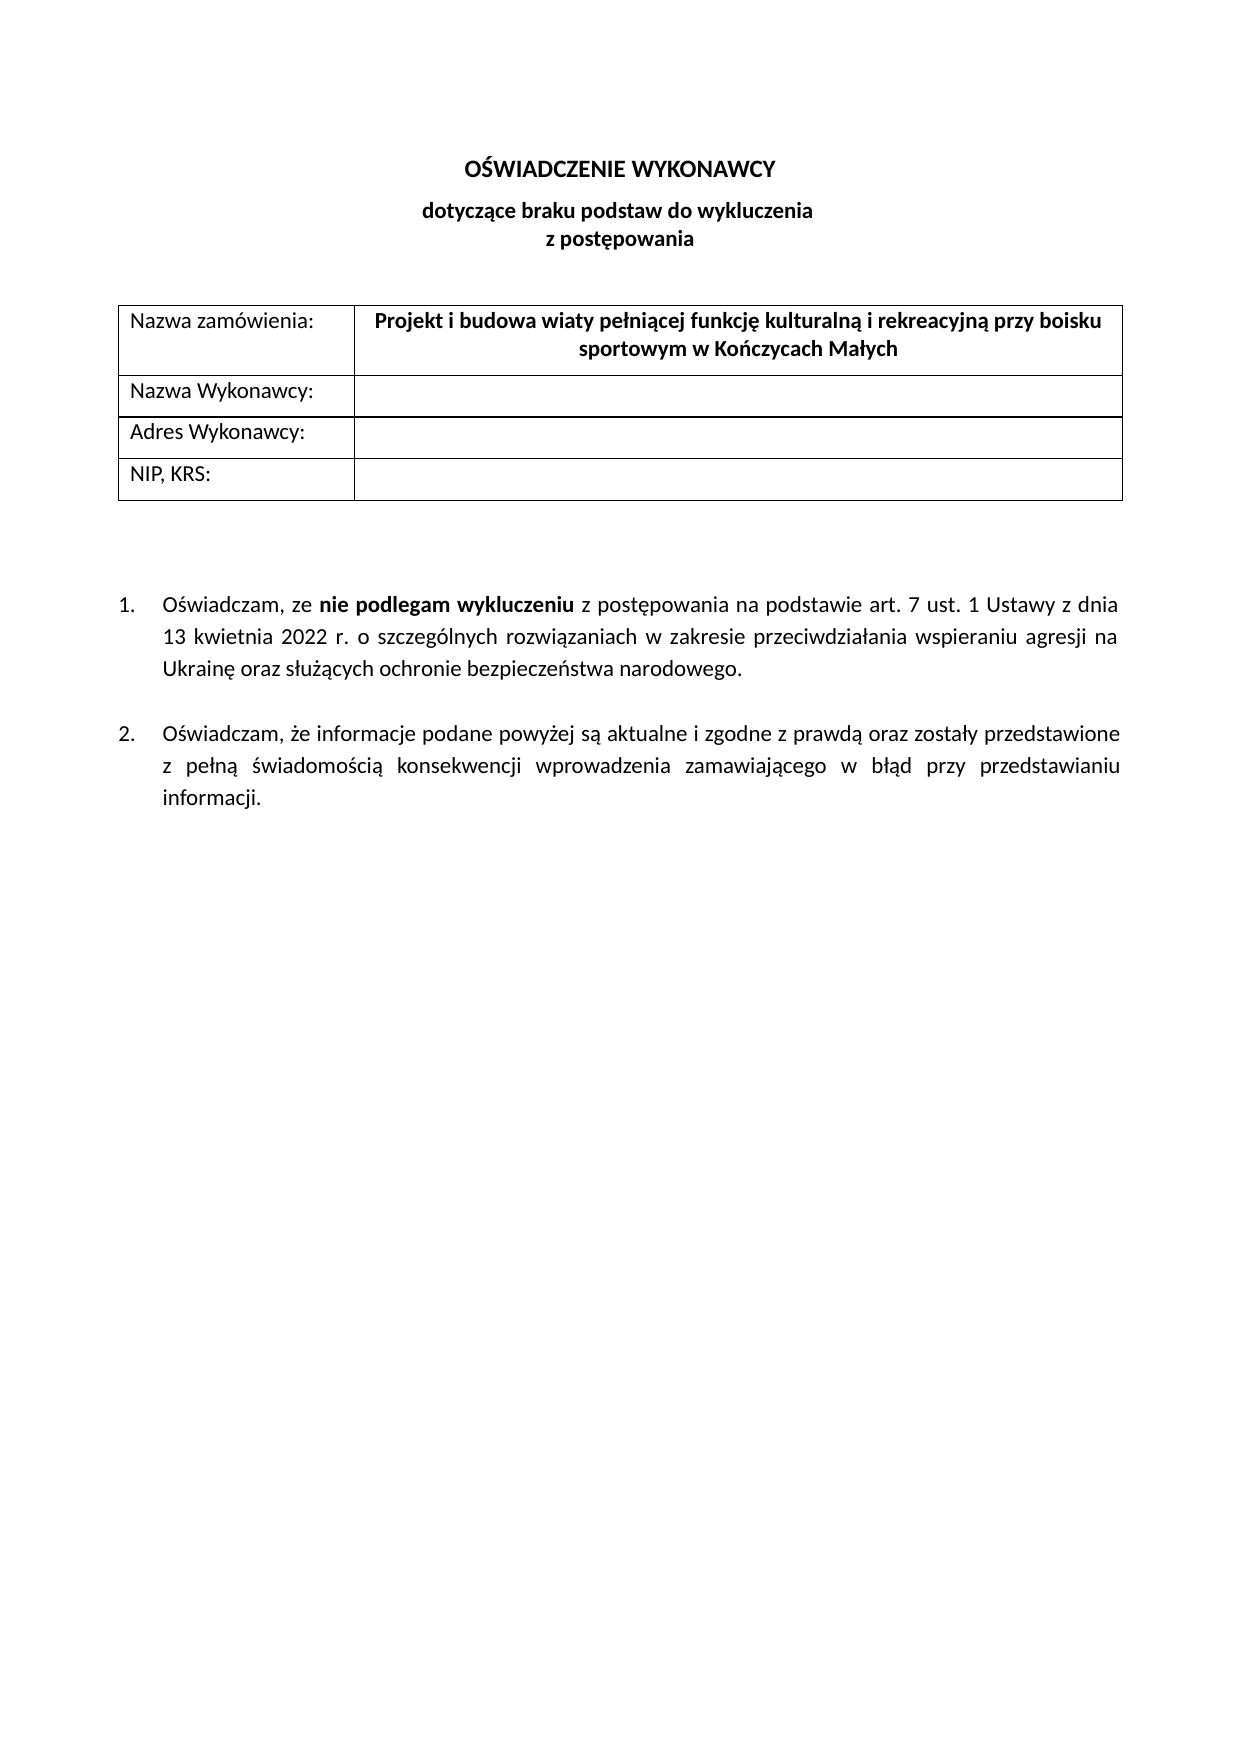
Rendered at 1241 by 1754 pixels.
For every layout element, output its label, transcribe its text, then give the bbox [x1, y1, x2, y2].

table_header Projekt i budowa wiaty pełniącej funkcję kulturalną i rekreacyjną przy boisku sportowym w Kończycach Małych [355, 306, 1122, 375]
table_header Nazwa zamówienia: [119, 306, 354, 375]
table_cell [355, 459, 1122, 499]
list Oświadczam, że informacje podane powyżej są aktualne i zgodne z prawdą oraz zostały przedstawione z pełną świadomością konsekwencji wprowadzenia zamawiającego w błąd przy przedstawianiu informacji. [118, 719, 1122, 811]
list Oświadczam, ze nie podlegam wykluczeniu z postępowania na podstawie art. 7 ust. 1 Ustawy z dnia 13 kwietnia 2022 r. o szczególnych rozwiązaniach w zakresie przeciwdziałania wspieraniu agresji na Ukrainę oraz służących ochronie bezpieczeństwa narodowego. [118, 590, 1119, 682]
table_cell Adres Wykonawcy: [119, 418, 354, 458]
table_cell [355, 418, 1122, 458]
table_cell [355, 376, 1122, 416]
text OŚWIADCZENIE WYKONAWCY [118, 153, 1122, 184]
table_cell NIP, KRS: [119, 459, 354, 499]
table_cell Nazwa Wykonawcy: [119, 376, 354, 416]
text dotyczące braku podstaw do wykluczenia z postępowania [118, 196, 1122, 252]
